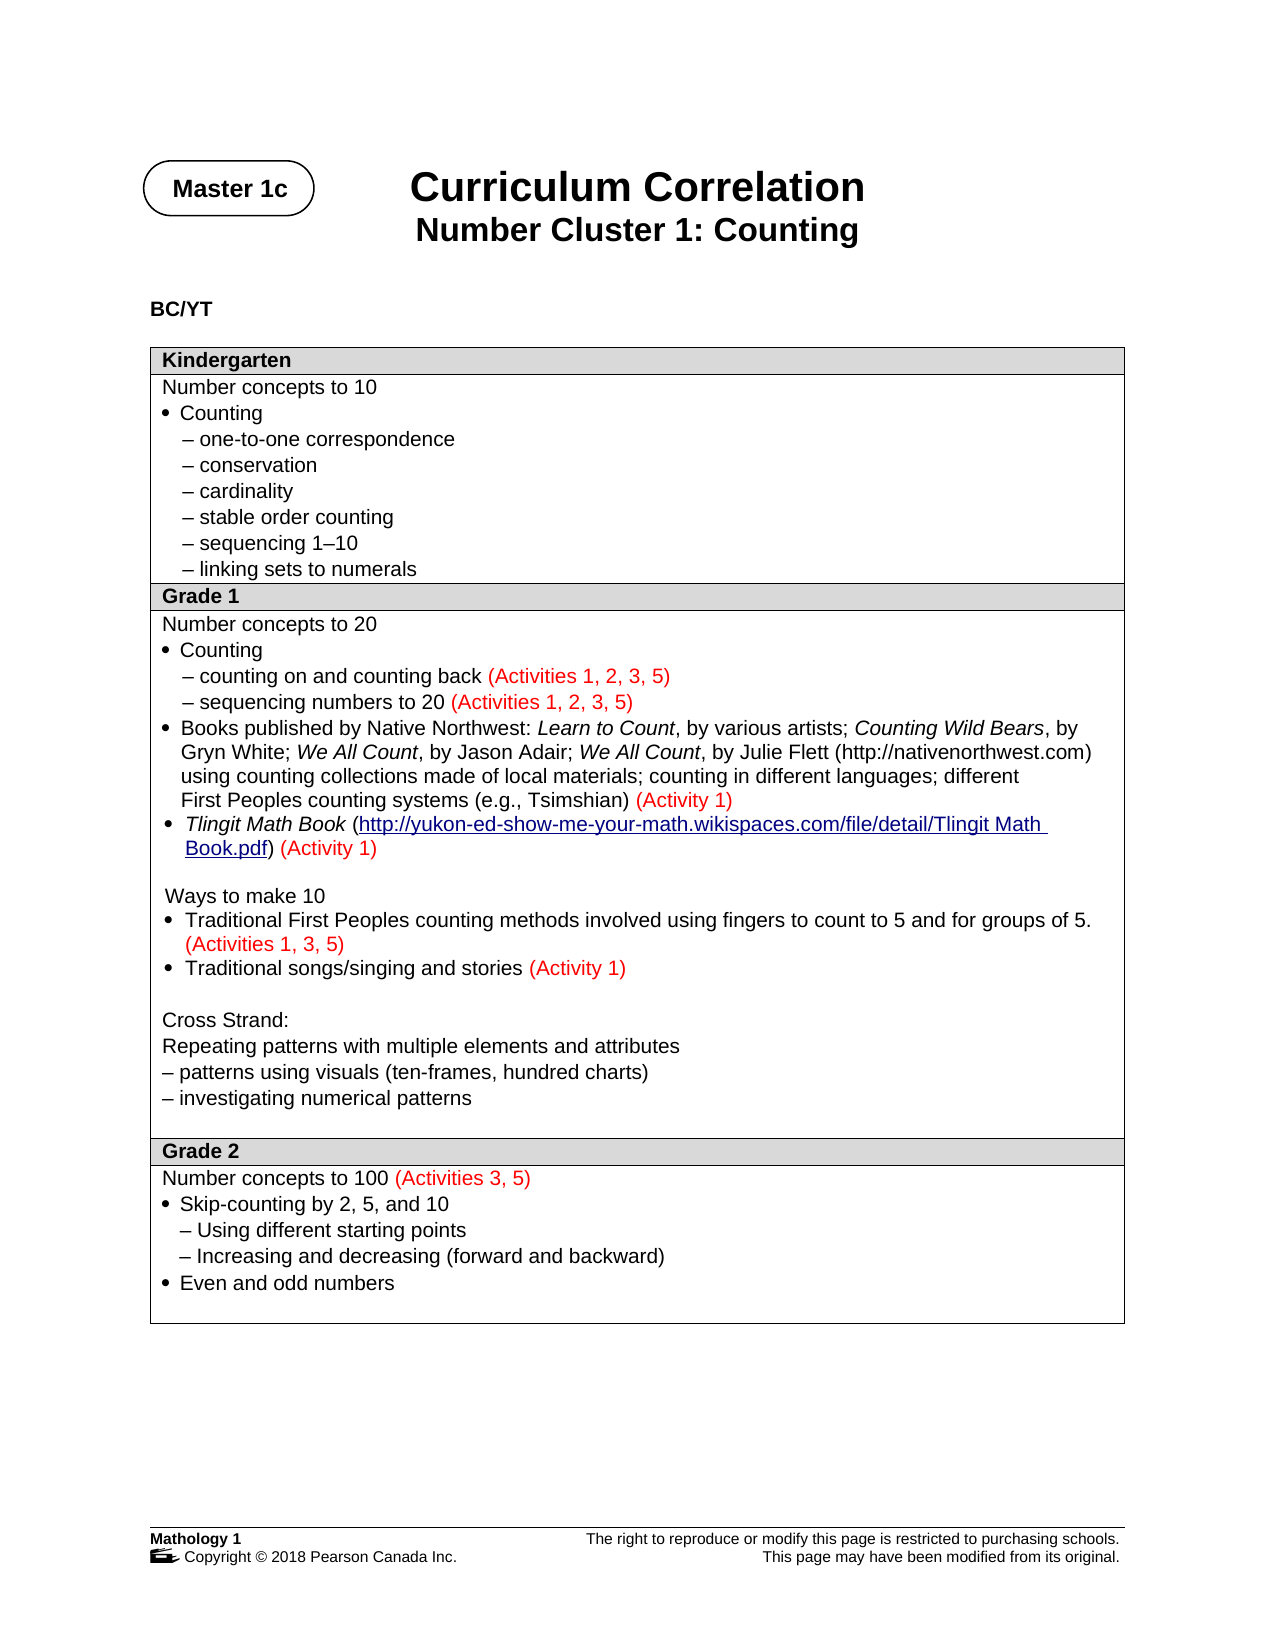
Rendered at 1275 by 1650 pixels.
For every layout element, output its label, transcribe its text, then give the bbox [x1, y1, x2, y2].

table_cell Number concepts to 100 (Activities 3, 5) Skip-counting by 2, 5, and 10 – Using different starting points – Increasing and decreasing (forward and backward) Even and odd numbers [151, 1166, 1124, 1323]
table_header Kindergarten [151, 348, 1124, 374]
table_cell Number concepts to 10 Counting – one-to-one correspondence – conservation – cardinality – stable order counting – sequencing 1–10 – linking sets to numerals [151, 375, 1124, 583]
picture [150, 1548, 180, 1563]
table_cell Grade 2 [151, 1139, 1124, 1165]
text BC/YT [150, 297, 1125, 321]
text Curriculum Correlation [300, 162, 1125, 210]
table_cell Grade 1 [151, 584, 1124, 610]
table_cell Number concepts to 20 Counting – counting on and counting back (Activities 1, 2, 3, 5) – sequencing numbers to 20 (Activities 1, 2, 3, 5) Books published by Native Northwest: Learn to Count, by various artists; Counting Wild Bears, by Gryn White; We All Count, by Jason Adair; We All Count, by Julie Flett (http://nativenorthwest.com) using counting collections made of local materials; counting in different languages; different First Peoples counting systems (e.g., Tsimshian) (Activity 1) Tlingit Math Book (http://yukon-ed-show-me-your-math.wikispaces.com/file/detail/Tlingit Math Book.pdf) (Activity 1) Ways to make 10 Traditional First Peoples counting methods involved using fingers to count to 5 and for groups of 5. (Activities 1, 3, 5) Traditional songs/singing and stories (Activity 1) Cross Strand: Repeating patterns with multiple elements and attributes – patterns using visuals (ten-frames, hundred charts) – investigating numerical patterns [151, 611, 1124, 1138]
text Number Cluster 1: Counting [150, 210, 1125, 249]
